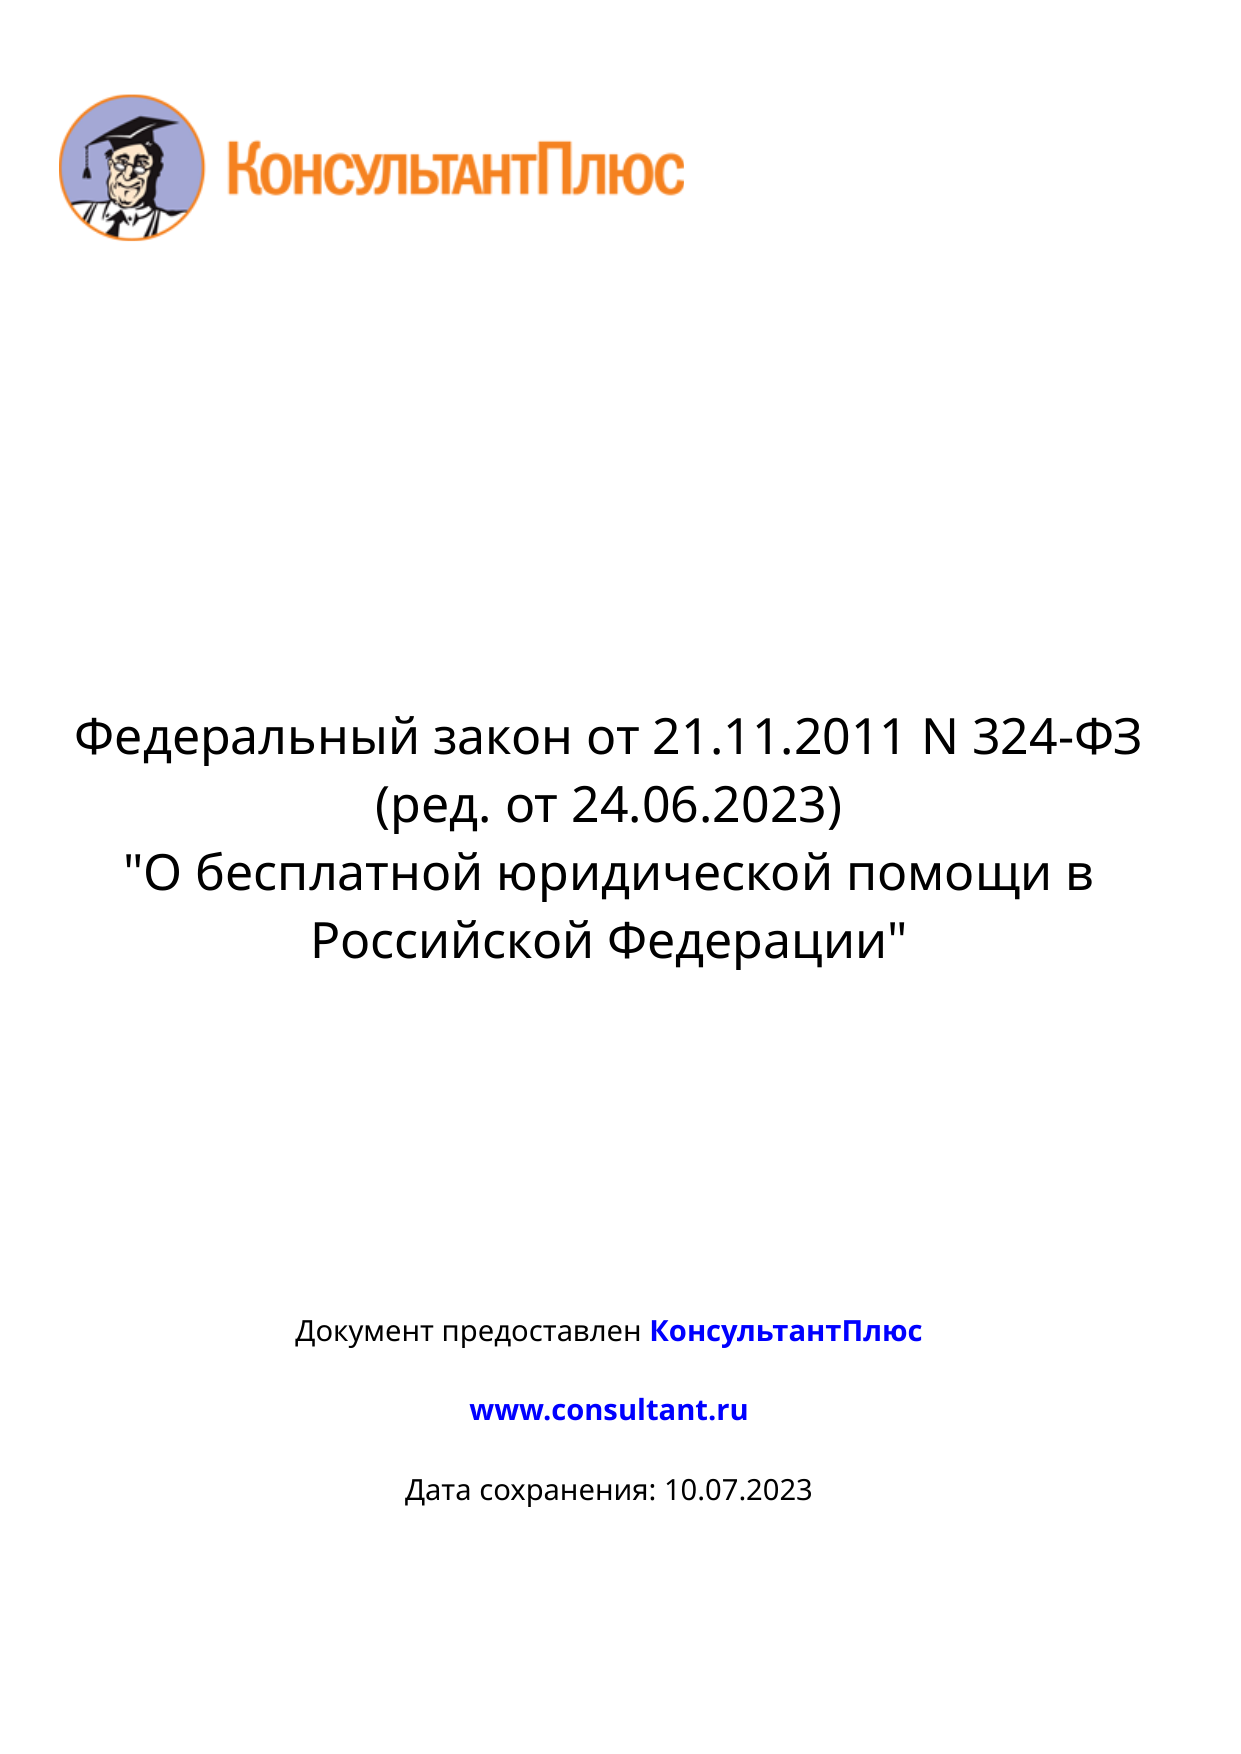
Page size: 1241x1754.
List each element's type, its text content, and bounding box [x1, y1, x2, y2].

picture [59, 93, 684, 243]
table_cell Федеральный закон от 21.11.2011 N 324-ФЗ (ред. от 24.06.2023) "О бесплатной юридической помощи в Российской Федерации" [51, 403, 1167, 1272]
table_header [51, 88, 1167, 403]
table_cell Документ предоставлен КонсультантПлюс www.consultant.ru Дата сохранения: 10.07.2023 [51, 1272, 1167, 1587]
